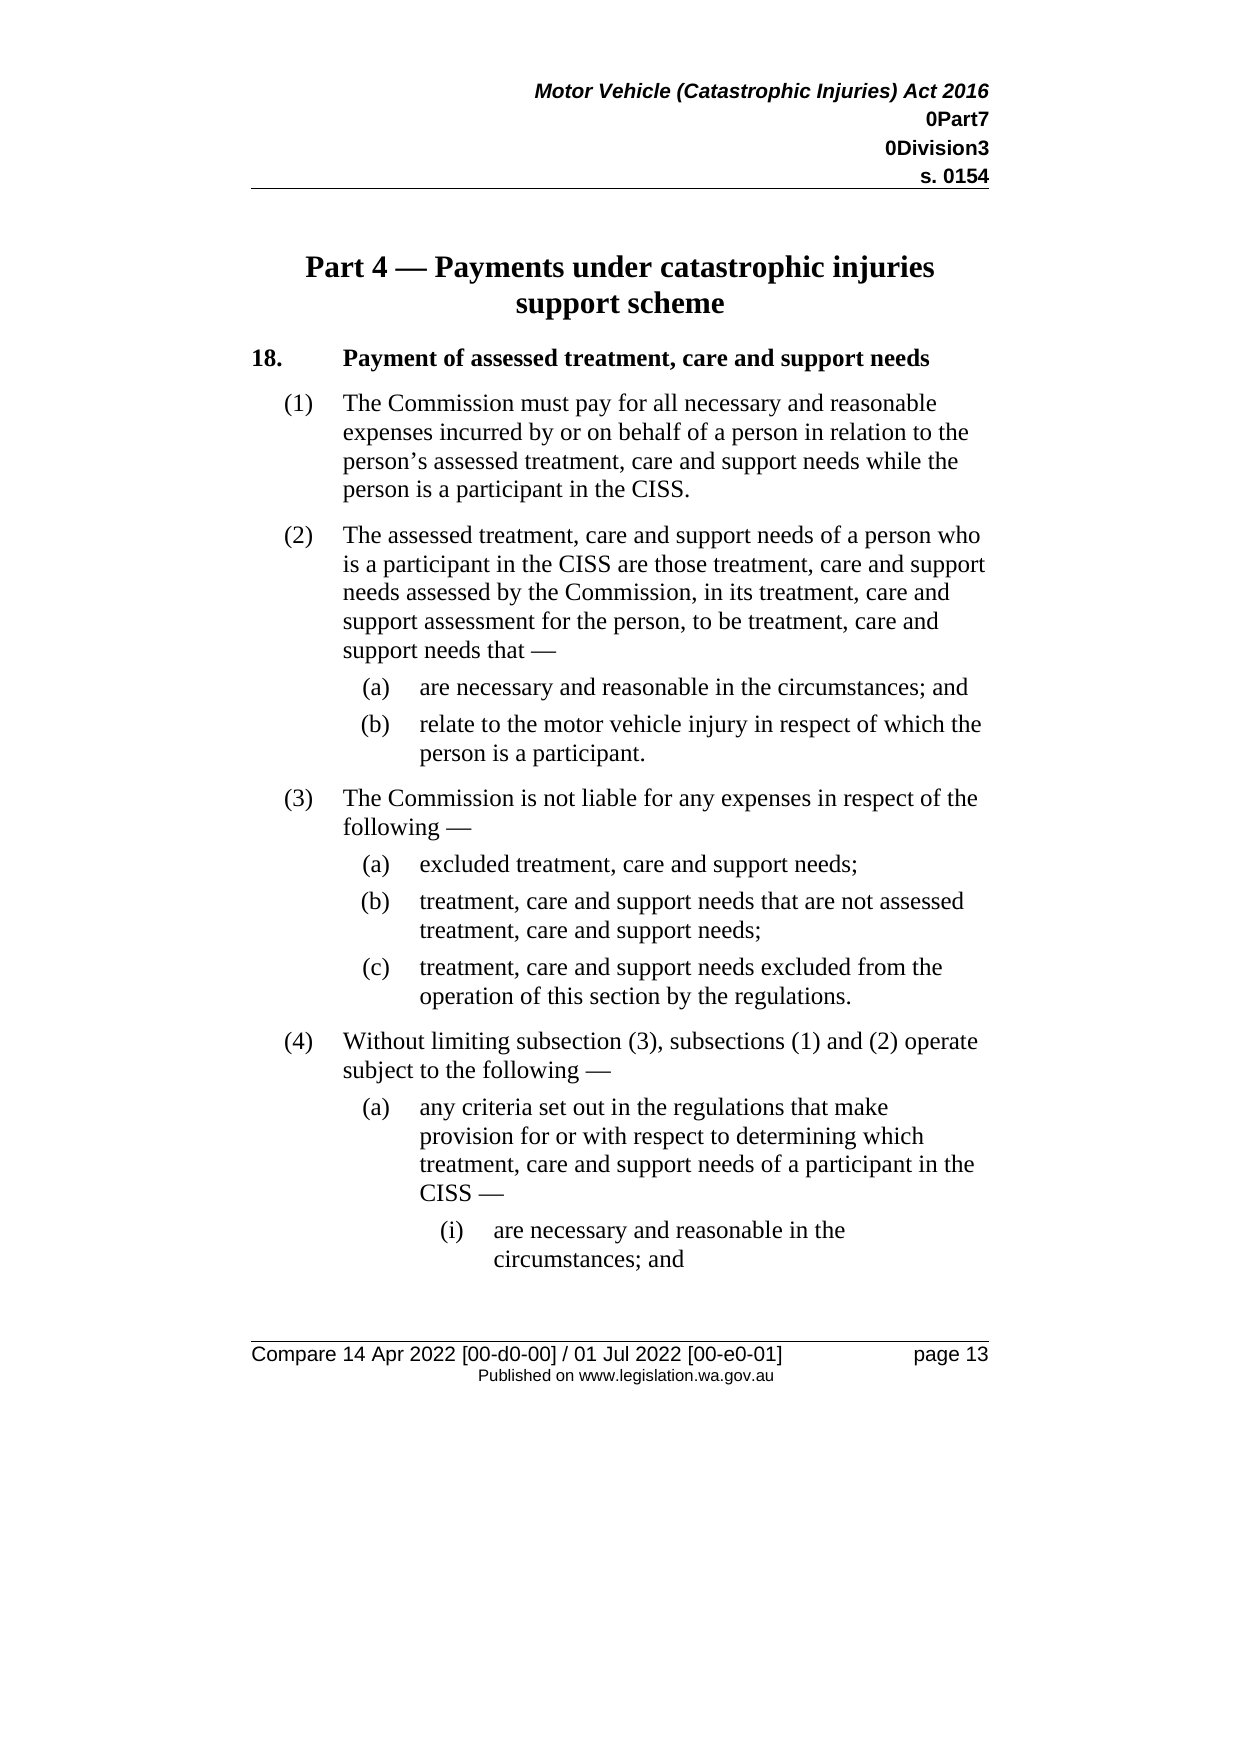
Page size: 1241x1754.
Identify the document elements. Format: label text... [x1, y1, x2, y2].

text (c) treatment, care and support needs excluded from the operation of this section by the regulations. [251, 952, 989, 1009]
text (a) any criteria set out in the regulations that make provision for or with respect to determining which treatment, care and support needs of a participant in the CISS — [251, 1092, 989, 1207]
text (b) relate to the motor vehicle injury in respect of which the person is a participant. [251, 709, 989, 767]
text (a) are necessary and reasonable in the circumstances; and [251, 672, 989, 701]
text (b) treatment, care and support needs that are not assessed treatment, care and support needs; [251, 886, 989, 944]
text (2) The assessed treatment, care and support needs of a person who is a participant in the CISS are those treatment, care and support needs assessed by the Commission, in its treatment, care and support assessment for the person, to be treatment, care and support needs that — [251, 520, 989, 664]
text (i) are necessary and reasonable in the circumstances; and [251, 1215, 989, 1273]
text (3) The Commission is not liable for any expenses in respect of the following — [251, 783, 989, 841]
text (1) The Commission must pay for all necessary and reasonable expenses incurred by or on behalf of a person in relation to the person’s assessed treatment, care and support needs while the person is a participant in the CISS. [251, 388, 989, 503]
text (a) excluded treatment, care and support needs; [251, 849, 989, 878]
subtitle 18. Payment of assessed treatment, care and support needs [251, 343, 989, 372]
text (4) Without limiting subsection (3), subsections (1) and (2) operate subject to the following — [251, 1026, 989, 1084]
subtitle Part 4 — Payments under catastrophic injuries support scheme [251, 248, 989, 320]
